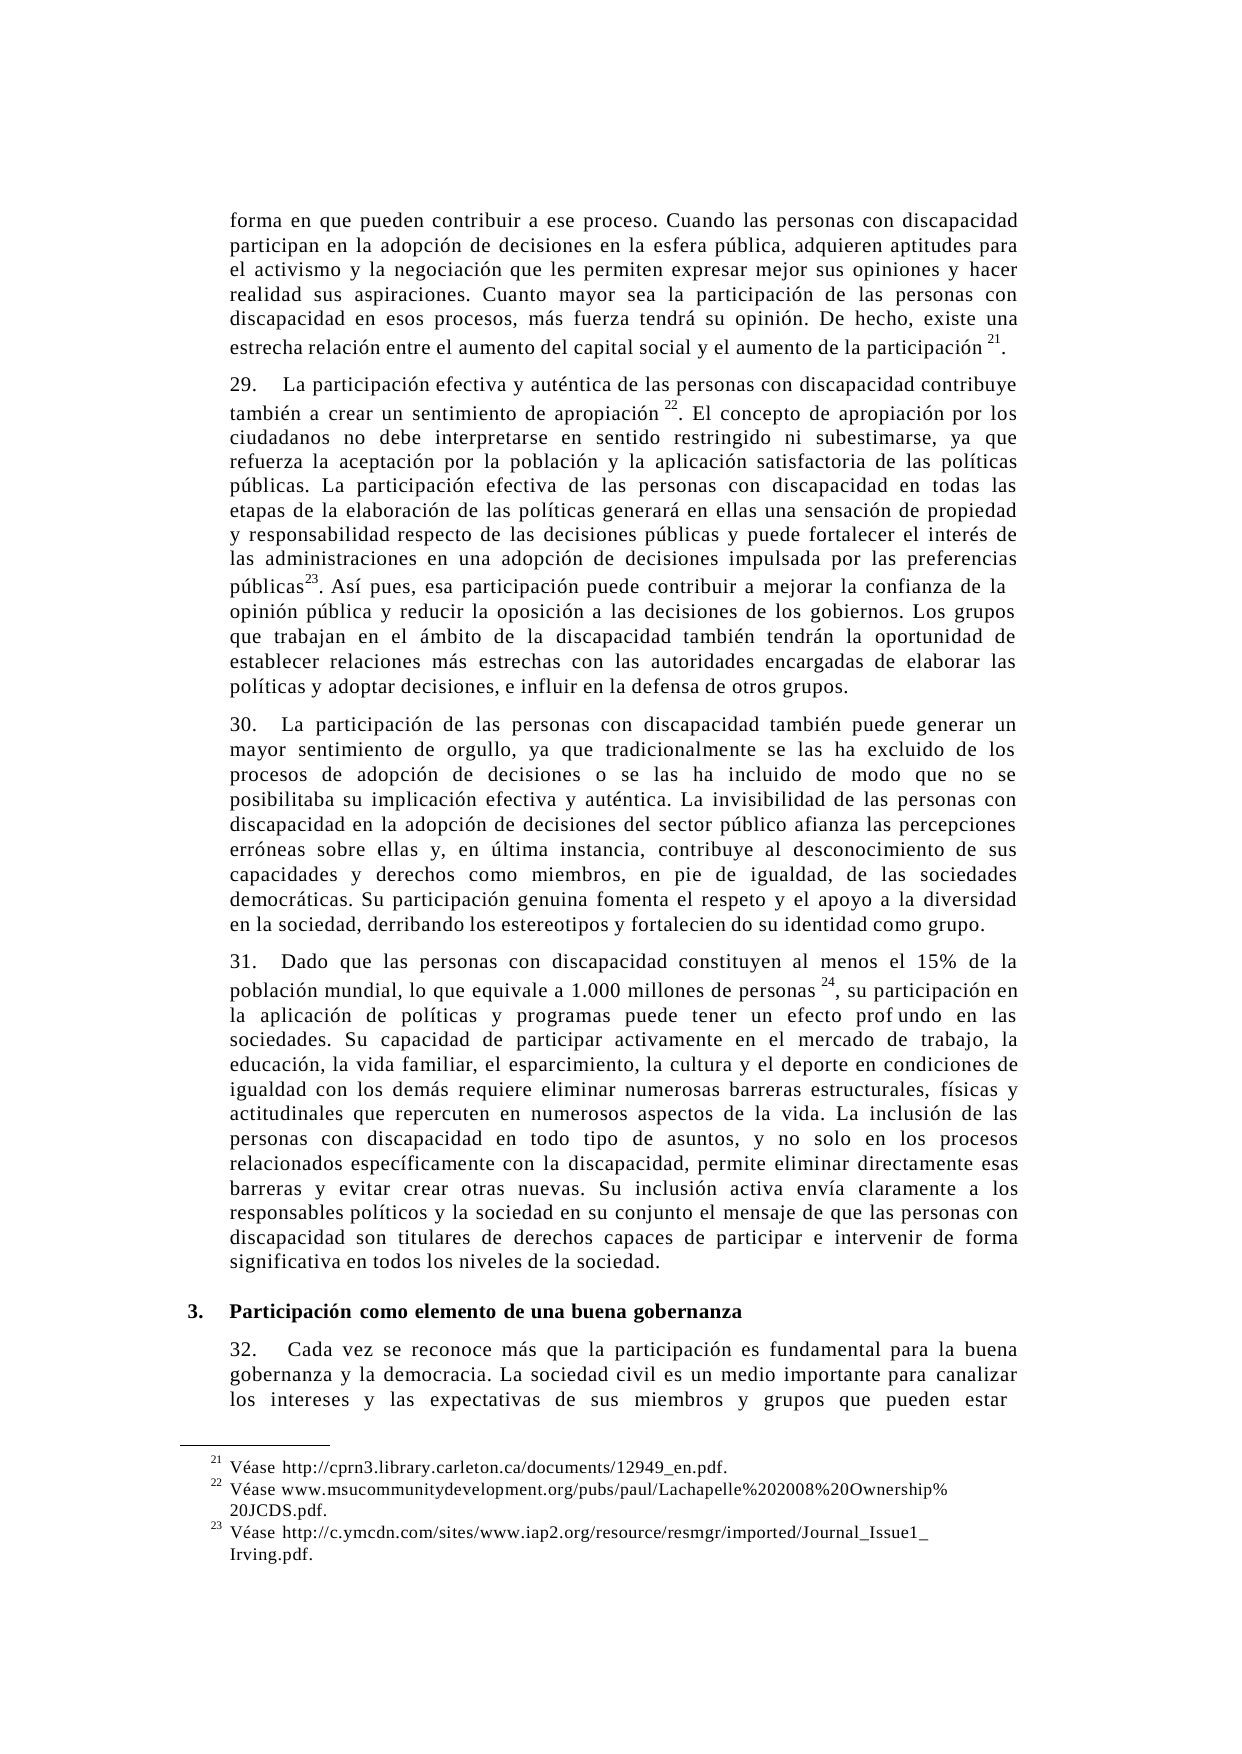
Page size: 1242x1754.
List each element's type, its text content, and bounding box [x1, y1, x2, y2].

text forma en que pueden contribuir a ese proceso. Cuando las personas con discapacidad participan en la adopción de decisiones en la esfera pública, adquieren aptitudes para el activismo y la negociación que les permiten expresar mejor sus opiniones y hacer realidad sus aspiraciones. Cuanto mayor sea la participación de las personas con discapacidad en esos procesos, más fuerza tendrá su opinión. De hecho, existe una estrecha relación entre el aumento del capital social y el aumento de la participación 21. [229, 208, 1017, 359]
text 32. Cada vez se reconoce más que la participación es fundamental para la buena gobernanza y la democracia. La sociedad civil es un medio importante para canalizar los intereses y las expectativas de sus miembros y grupos que pueden estar [229, 1337, 1017, 1411]
text 23 Véase http://c.ymcdn.com/sites/www.iap2.org/resource/resmgr/imported/Journal_Issue1_ Irving.pdf. [211, 1521, 938, 1565]
text 30. La participación de las personas con discapacidad también puede generar un mayor sentimiento de orgullo, ya que tradicionalmente se las ha excluido de los procesos de adopción de decisiones o se las ha incluido de modo que no se posibilitaba su implicación efectiva y auténtica. La invisibilidad de las personas con discapacidad en la adopción de decisiones del sector público afianza las percepciones erróneas sobre ellas y, en última instancia, contribuye al desconocimiento de sus capacidades y derechos como miembros, en pie de igualdad, de las sociedades democráticas. Su participación genuina fomenta el respeto y el apoyo a la diversidad en la sociedad, derribando los estereotipos y fortalecien do su identidad como grupo. [229, 712, 1016, 936]
text 22 Véase www.msucommunitydevelopment.org/pubs/paul/Lachapelle%202008%20Ownership% [211, 1477, 1158, 1499]
text opinión pública y reducir la oposición a las decisiones de los gobiernos. Los grupos que trabajan en el ámbito de la discapacidad también tendrán la oportunidad de establecer relaciones más estrechas con las autoridades encargadas de elaborar las políticas y adoptar decisiones, e influir en la defensa de otros grupos. [229, 599, 1016, 698]
text 20JCDS.pdf. [229, 1500, 1158, 1521]
text 29. La participación efectiva y auténtica de las personas con discapacidad contribuye también a crear un sentimiento de apropiación 22. El concepto de apropiación por los ciudadanos no debe interpretarse en sentido restringido ni subestimarse, ya que refuerza la aceptación por la población y la aplicación satisfactoria de las políticas públicas. La participación efectiva de las personas con discapacidad en todas las etapas de la elaboración de las políticas generará en ellas una sensación de propiedad y responsabilidad respecto de las decisiones públicas y puede fortalecer el interés de las administraciones en una adopción de decisiones impulsada por las preferencias públicas23. Así pues, esa participación puede contribuir a mejorar la confianza de la [229, 372, 1017, 598]
text 21 Véase http://cprn3.library.carleton.ca/documents/12949_en.pdf. [211, 1453, 1158, 1477]
text 31. Dado que las personas con discapacidad constituyen al menos el 15% de la población mundial, lo que equivale a 1.000 millones de personas 24, su participación en la aplicación de políticas y programas puede tener un efecto prof undo en las sociedades. Su capacidad de participar activamente en el mercado de trabajo, la educación, la vida familiar, el esparcimiento, la cultura y el deporte en condiciones de igualdad con los demás requiere eliminar numerosas barreras estructurales, físicas y actitudinales que repercuten en numerosos aspectos de la vida. La inclusión de las personas con discapacidad en todo tipo de asuntos, y no solo en los procesos relacionados específicamente con la discapacidad, permite eliminar directamente esas barreras y evitar crear otras nuevas. Su inclusión activa envía claramente a los responsables políticos y la sociedad en su conjunto el mensaje de que las personas con discapacidad son titulares de derechos capaces de participar e intervenir de forma significativa en todos los niveles de la sociedad. [229, 949, 1018, 1273]
text 3. Participación como elemento de una buena gobernanza [187, 1299, 1158, 1323]
